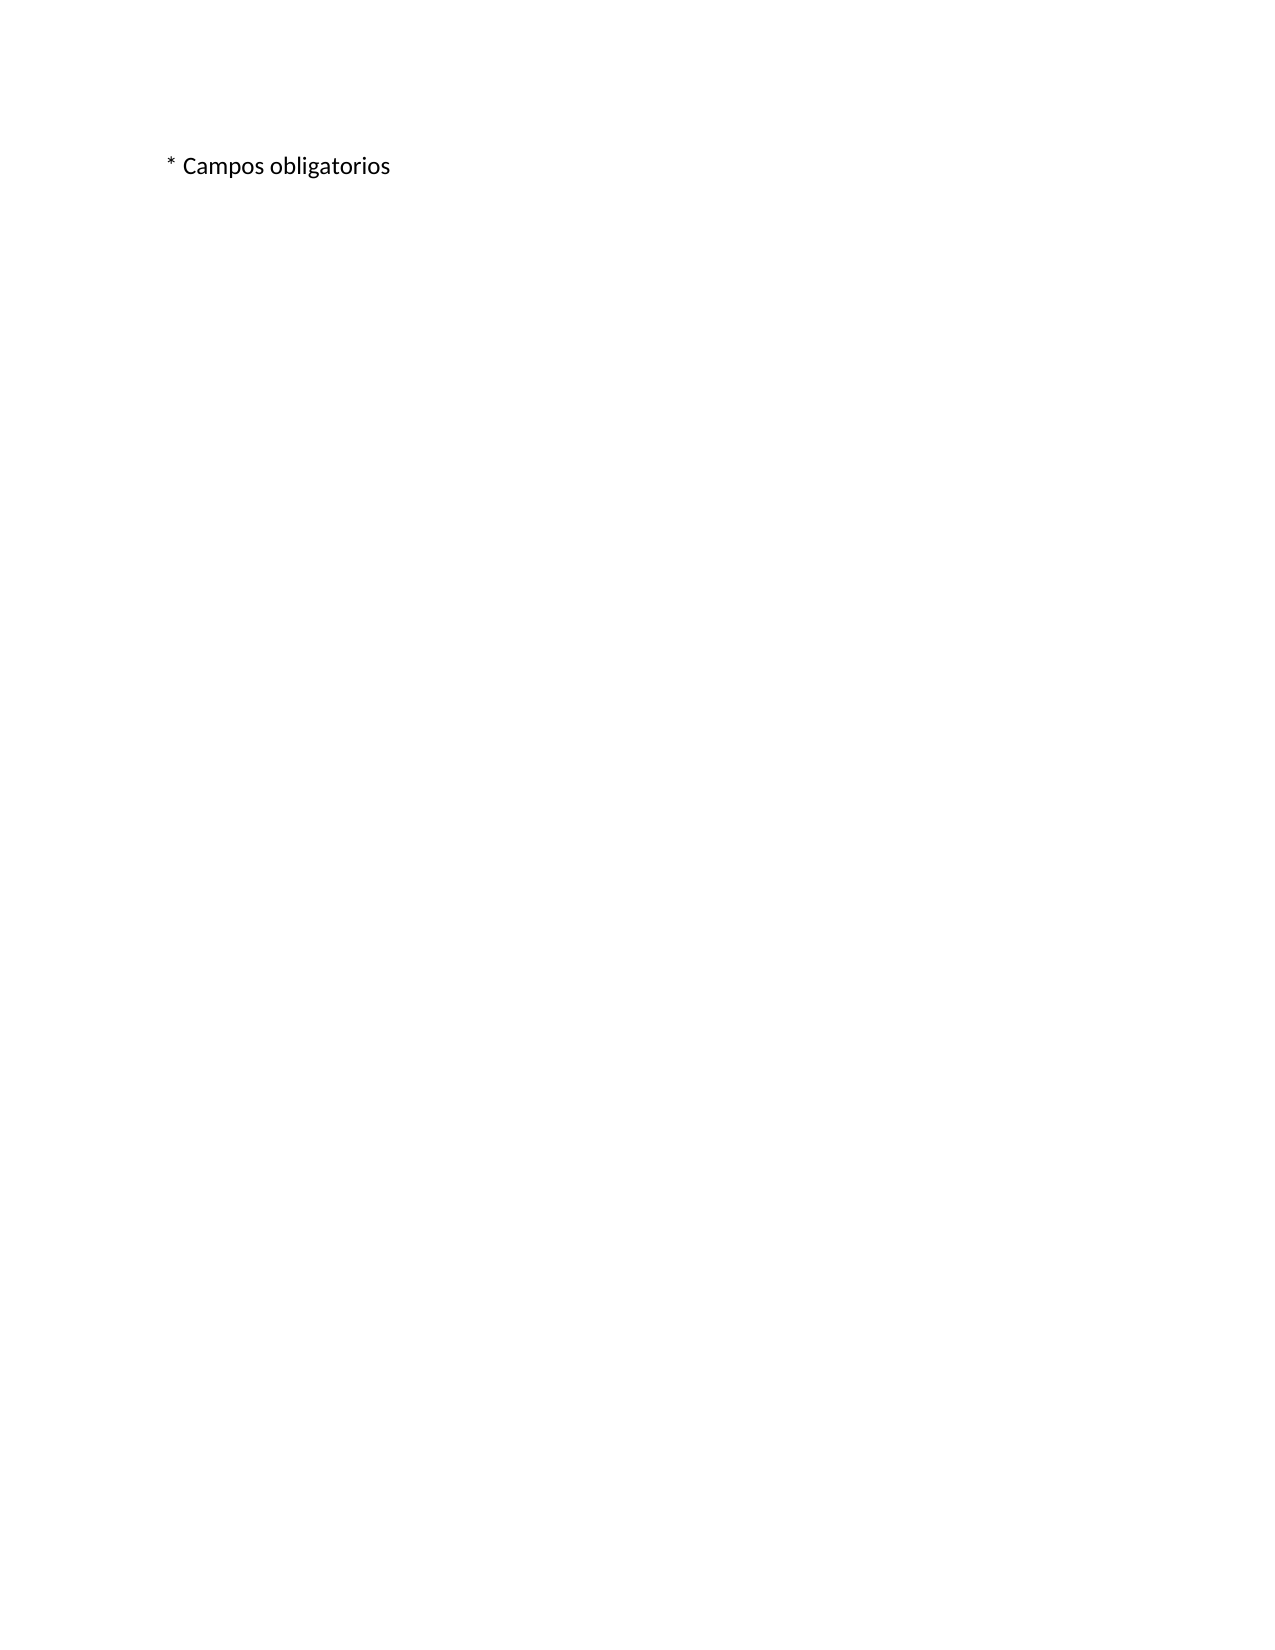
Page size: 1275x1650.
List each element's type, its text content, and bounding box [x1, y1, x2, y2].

text * Campos obligatorios [165, 150, 1125, 181]
